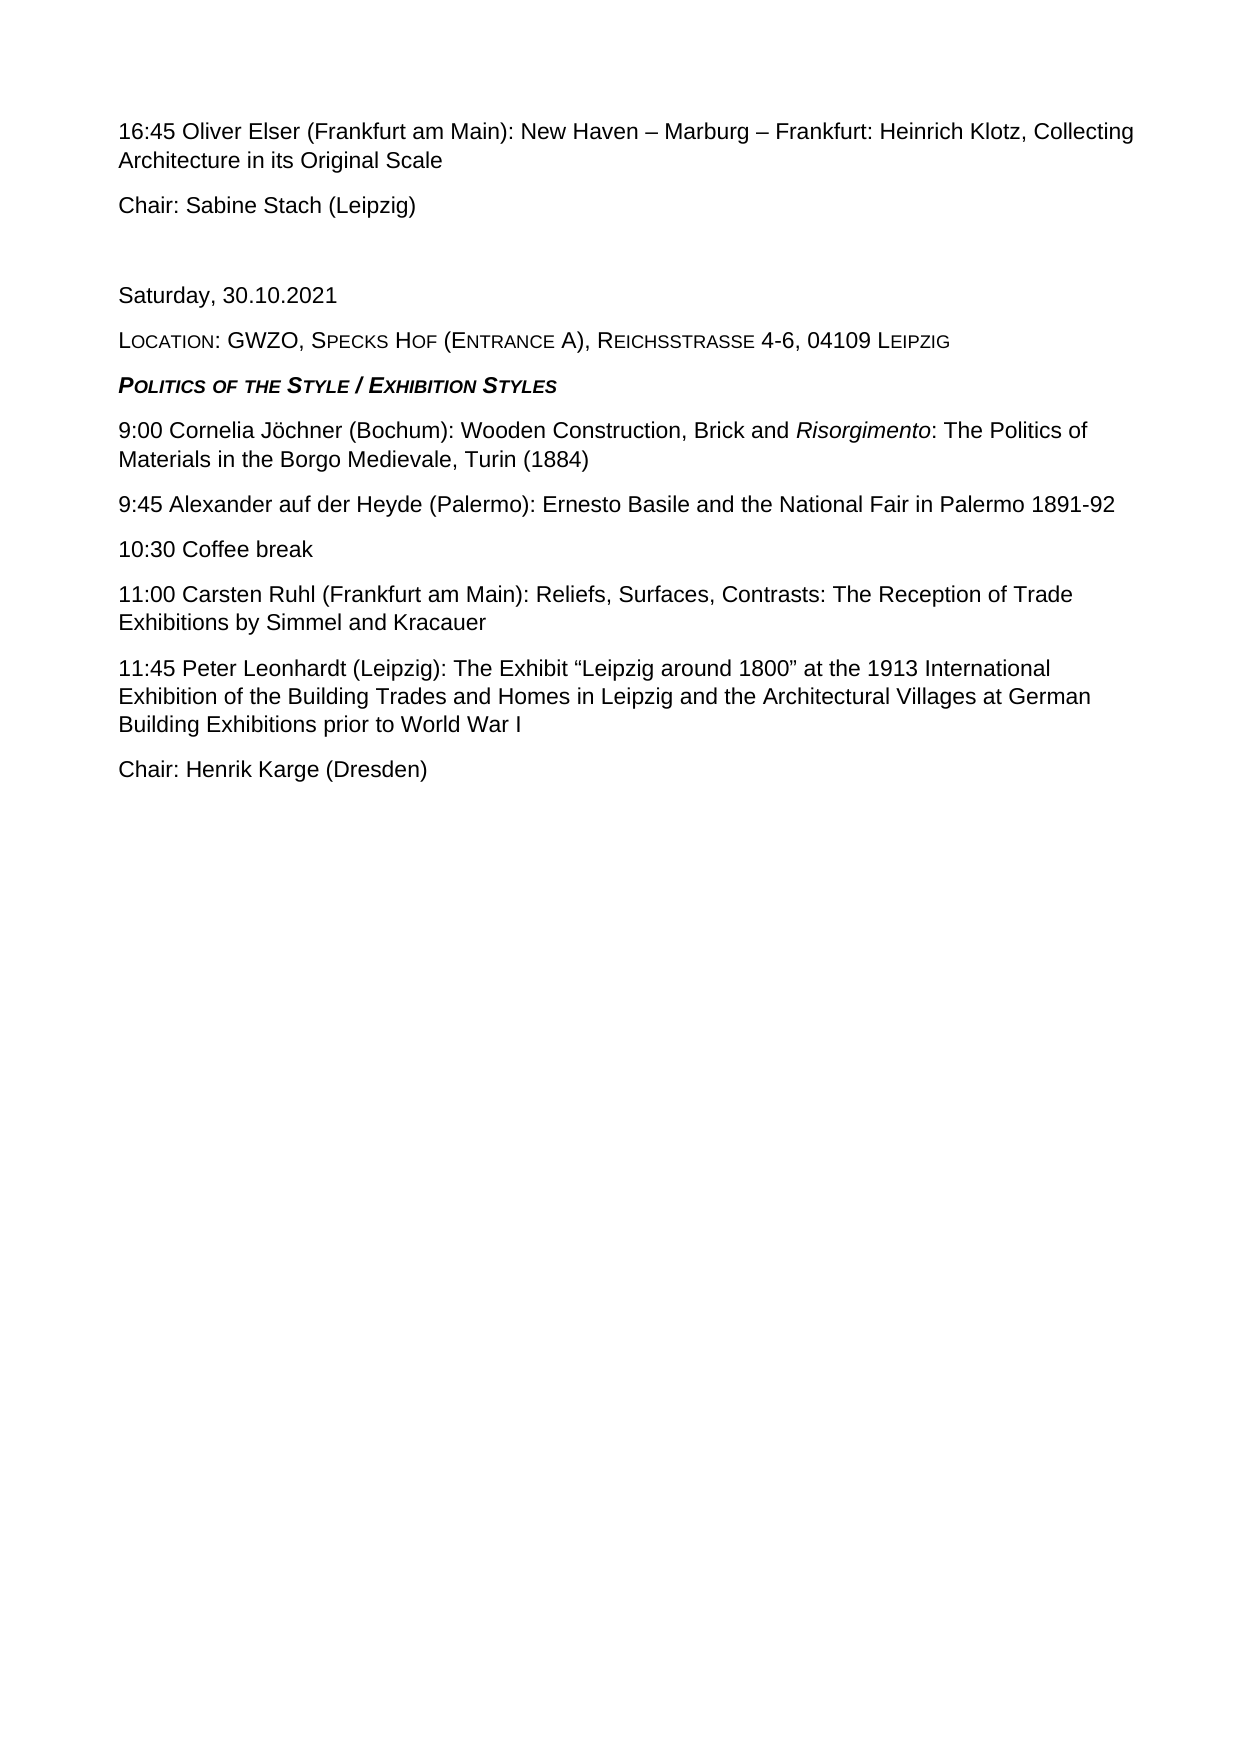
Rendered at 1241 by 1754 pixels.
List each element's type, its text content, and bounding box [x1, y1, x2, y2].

text Location: GWZO, Specks Hof (Entrance A), Reichsstrasse 4-6, 04109 Leipzig [118, 327, 1146, 353]
text 11:45 Peter Leonhardt (Leipzig): The Exhibit “Leipzig around 1800” at the 1913 International Exhibition of the Building Trades and Homes in Leipzig and the Architectural Villages at German Building Exhibitions prior to World War I [118, 654, 1146, 738]
text Politics of the Style / Exhibition Styles [118, 372, 1146, 398]
text 10:30 Coffee break [118, 536, 1146, 562]
text Saturday, 30.10.2021 [118, 282, 1146, 308]
text Chair: Henrik Karge (Dresden) [118, 756, 1146, 783]
text 11:00 Carsten Ruhl (Frankfurt am Main): Reliefs, Surfaces, Contrasts: The Reception of Trade Exhibitions by Simmel and Kracauer [118, 581, 1146, 636]
text 9:00 Cornelia Jöchner (Bochum): Wooden Construction, Brick and Risorgimento: The Politics of Materials in the Borgo Medievale, Turin (1884) [118, 417, 1146, 472]
text 9:45 Alexander auf der Heyde (Palermo): Ernesto Basile and the National Fair in Palermo 1891-92 [118, 491, 1146, 517]
text 16:45 Oliver Elser (Frankfurt am Main): New Haven – Marburg – Frankfurt: Heinrich Klotz, Collecting Architecture in its Original Scale [118, 118, 1146, 173]
text Chair: Sabine Stach (Leipzig) [118, 192, 1146, 218]
